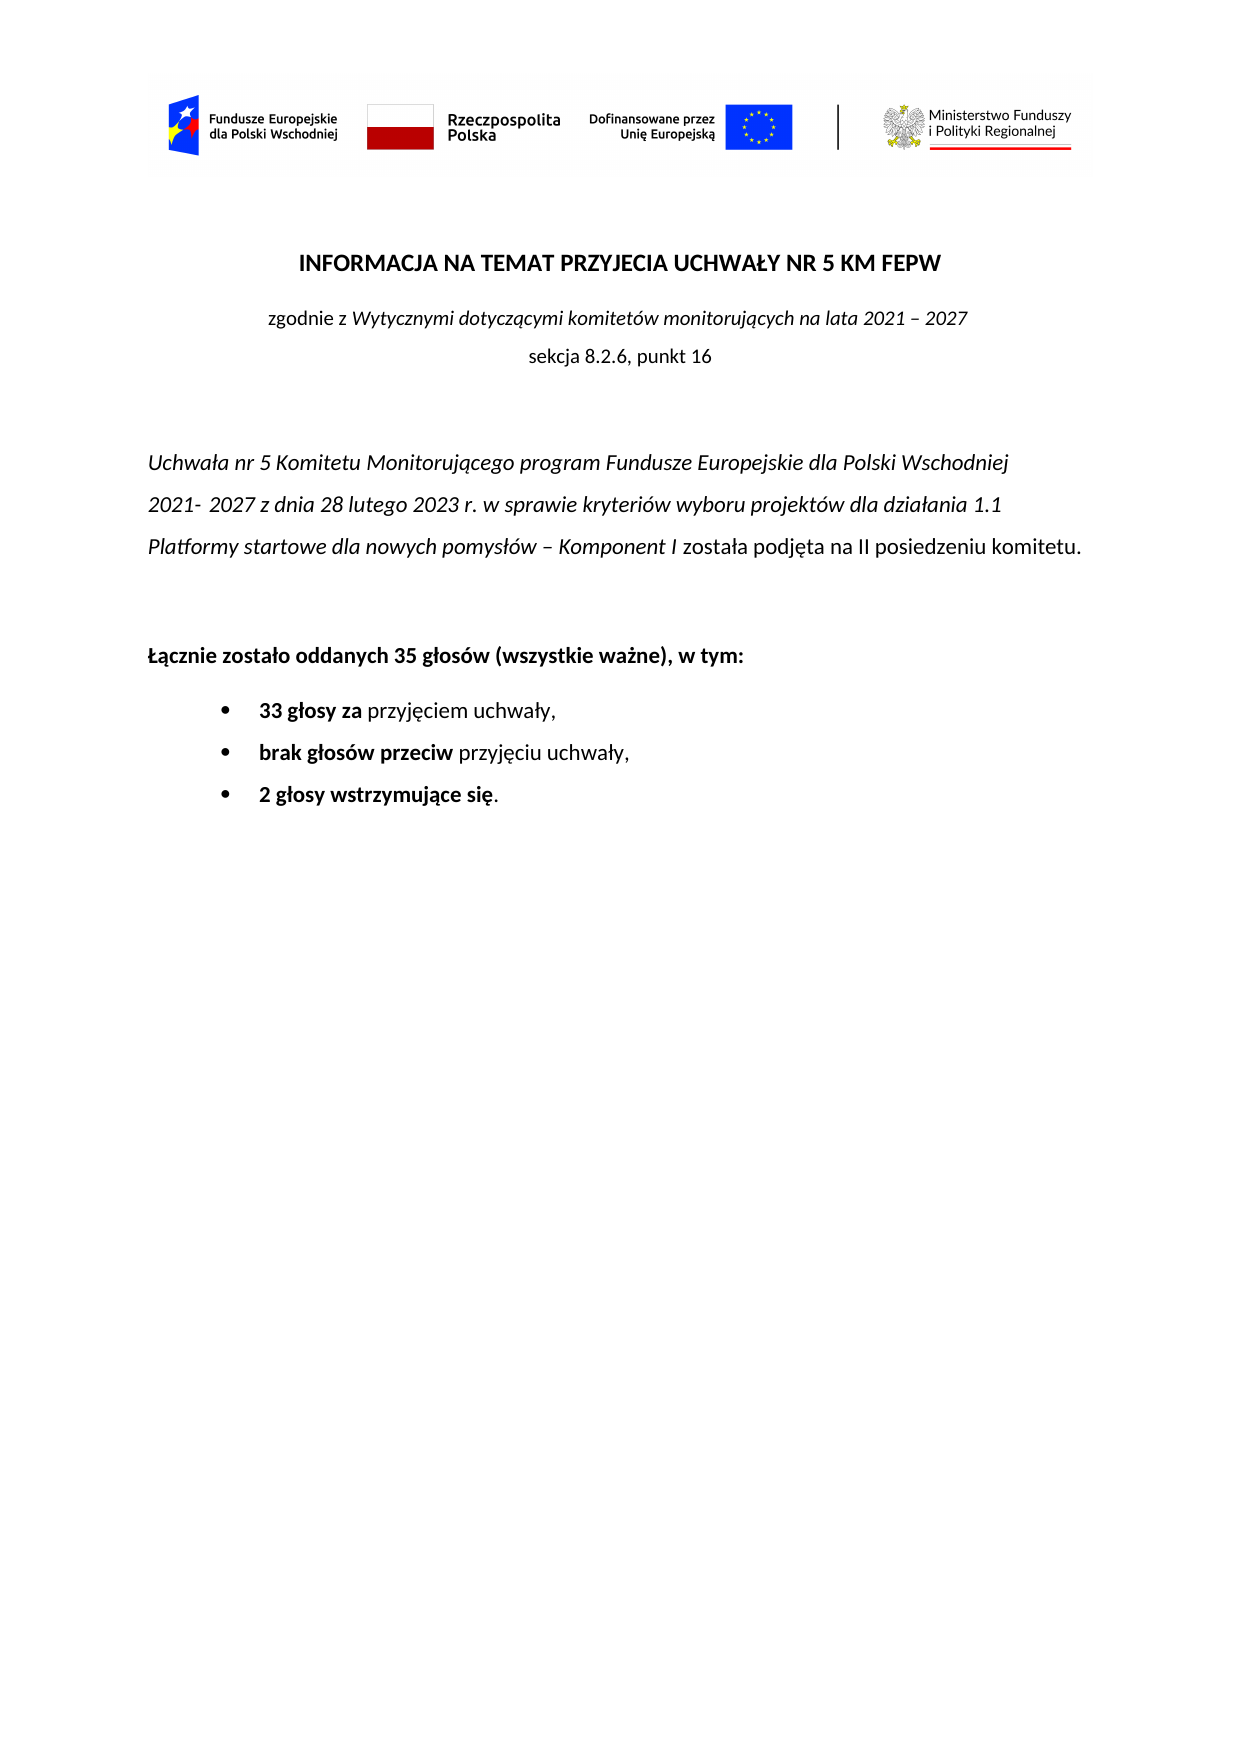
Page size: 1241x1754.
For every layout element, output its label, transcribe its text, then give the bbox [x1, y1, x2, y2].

list brak głosów przeciw przyjęciu uchwały, [221, 738, 1093, 766]
list 2 głosy wstrzymujące się. [221, 780, 1093, 808]
text zgodnie z Wytycznymi dotyczącymi komitetów monitorujących na lata 2021 – 2027 sekcja 8.2.6, punkt 16 [148, 305, 1093, 369]
picture [147, 73, 1093, 177]
list 33 głosy za przyjęciem uchwały, [221, 696, 1093, 724]
text INFORMACJA NA TEMAT PRZYJECIA UCHWAŁY NR 5 KM FEPW [148, 247, 1093, 277]
text Uchwała nr 5 Komitetu Monitorującego program Fundusze Europejskie dla Polski Wschodniej 2021- 2027 z dnia 28 lutego 2023 r. w sprawie kryteriów wyboru projektów dla działania 1.1 Platformy startowe dla nowych pomysłów – Komponent I została podjęta na II posiedzeniu komitetu. [148, 448, 1093, 560]
text Łącznie zostało oddanych 35 głosów (wszystkie ważne), w tym: [148, 641, 1093, 669]
